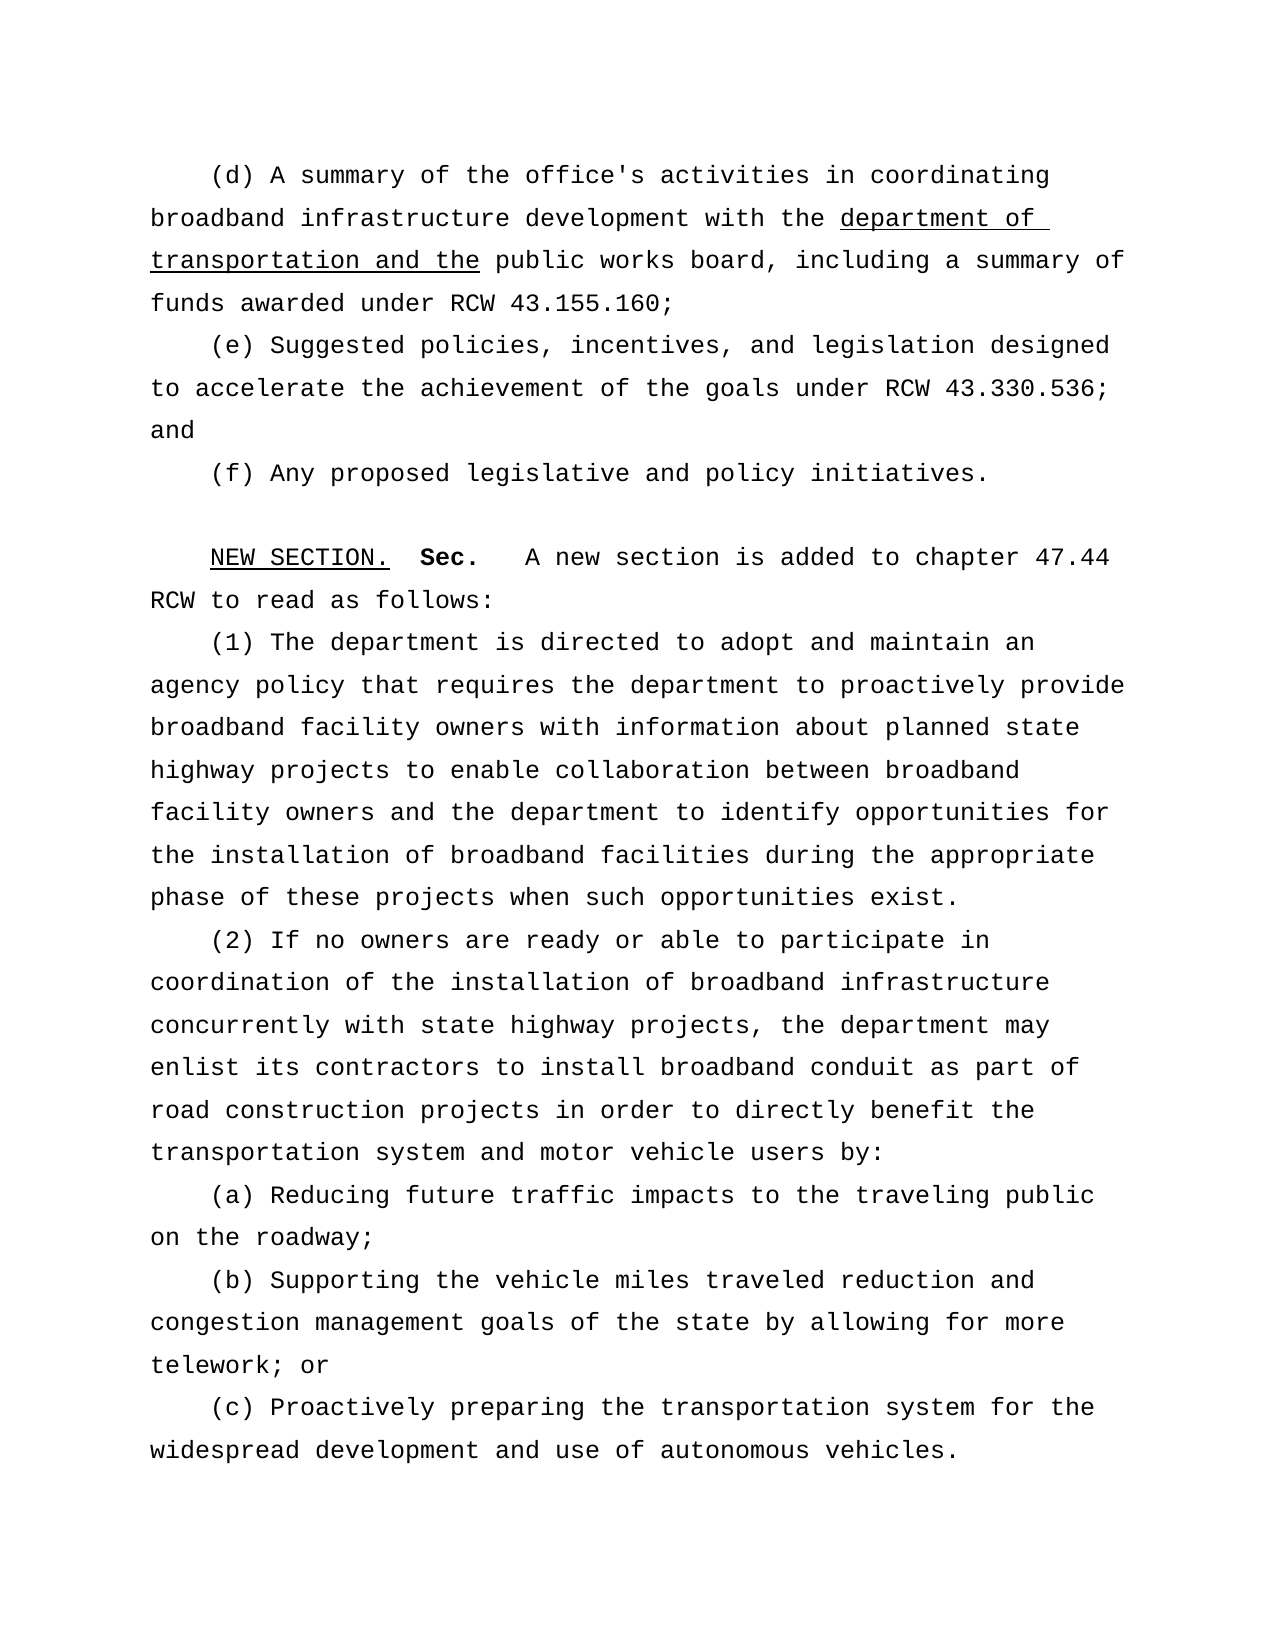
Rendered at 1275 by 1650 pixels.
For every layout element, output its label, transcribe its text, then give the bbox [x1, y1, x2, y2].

text (c) Proactively preparing the transportation system for the widespread development and use of autonomous vehicles. [150, 1382, 1125, 1467]
text (1) The department is directed to adopt and maintain an agency policy that requires the department to proactively provide broadband facility owners with information about planned state highway projects to enable collaboration between broadband facility owners and the department to identify opportunities for the installation of broadband facilities during the appropriate phase of these projects when such opportunities exist. [150, 617, 1125, 914]
text (a) Reducing future traffic impacts to the traveling public on the roadway; [150, 1169, 1125, 1254]
text (d) A summary of the office's activities in coordinating broadband infrastructure development with the department of transportation and the public works board, including a summary of funds awarded under RCW 43.155.160; [150, 150, 1125, 320]
text NEW SECTION. Sec. A new section is added to chapter 47.44 RCW to read as follows: [150, 532, 1125, 617]
text (e) Suggested policies, incentives, and legislation designed to accelerate the achievement of the goals under RCW 43.330.536; and [150, 320, 1125, 447]
text (b) Supporting the vehicle miles traveled reduction and congestion management goals of the state by allowing for more telework; or [150, 1254, 1125, 1382]
text (2) If no owners are ready or able to participate in coordination of the installation of broadband infrastructure concurrently with state highway projects, the department may enlist its contractors to install broadband conduit as part of road construction projects in order to directly benefit the transportation system and motor vehicle users by: [150, 914, 1125, 1169]
text (f) Any proposed legislative and policy initiatives. [150, 447, 1125, 490]
